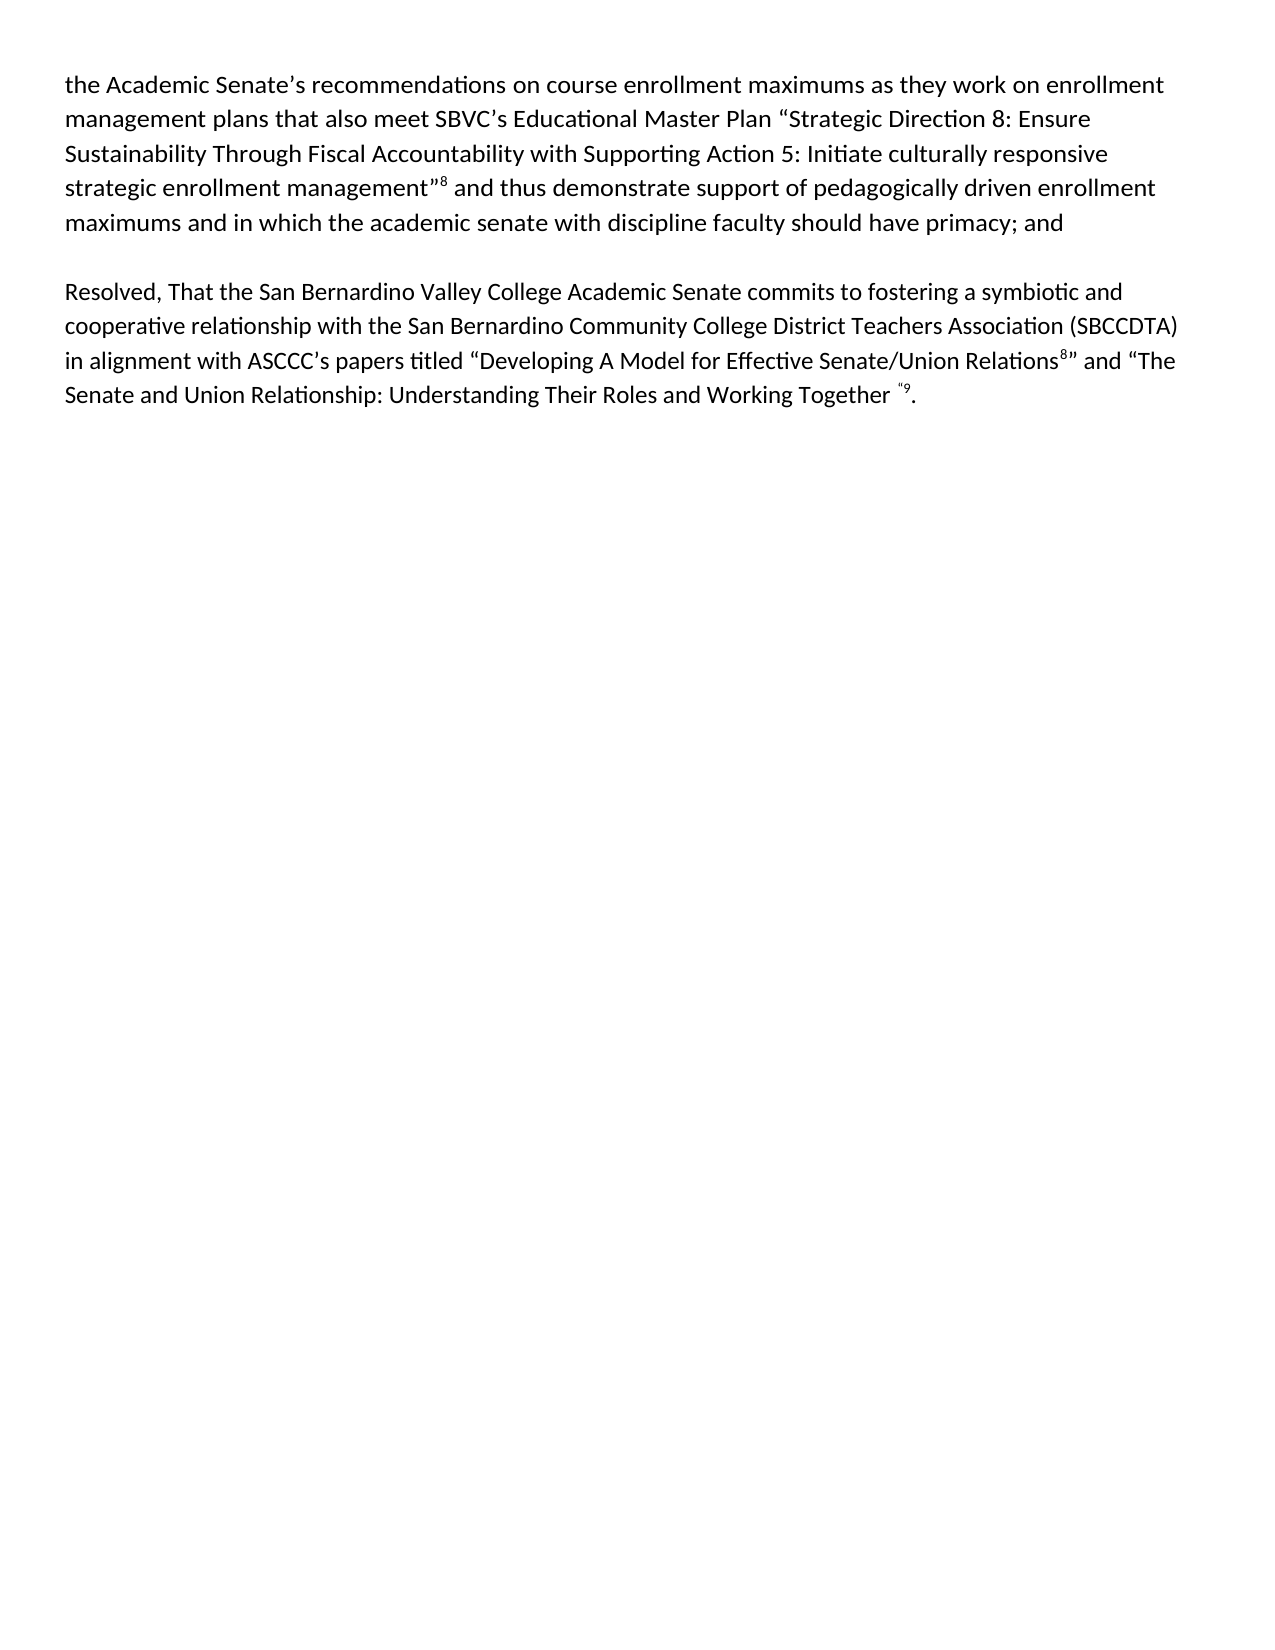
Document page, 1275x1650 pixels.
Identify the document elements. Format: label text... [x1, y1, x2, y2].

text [64, 69, 1194, 237]
text Resolved, That the San Bernardino Valley College Academic Senate commits to fostering a symbiotic and cooperative relationship with the San Bernardino Community College District Teachers Association (SBCCDTA) in alignment with ASCCC’s papers titled “Developing A Model for Effective Senate/Union Relations8” and “The Senate and Union Relationship: Understanding Their Roles and Working Together “9. [64, 276, 1187, 410]
